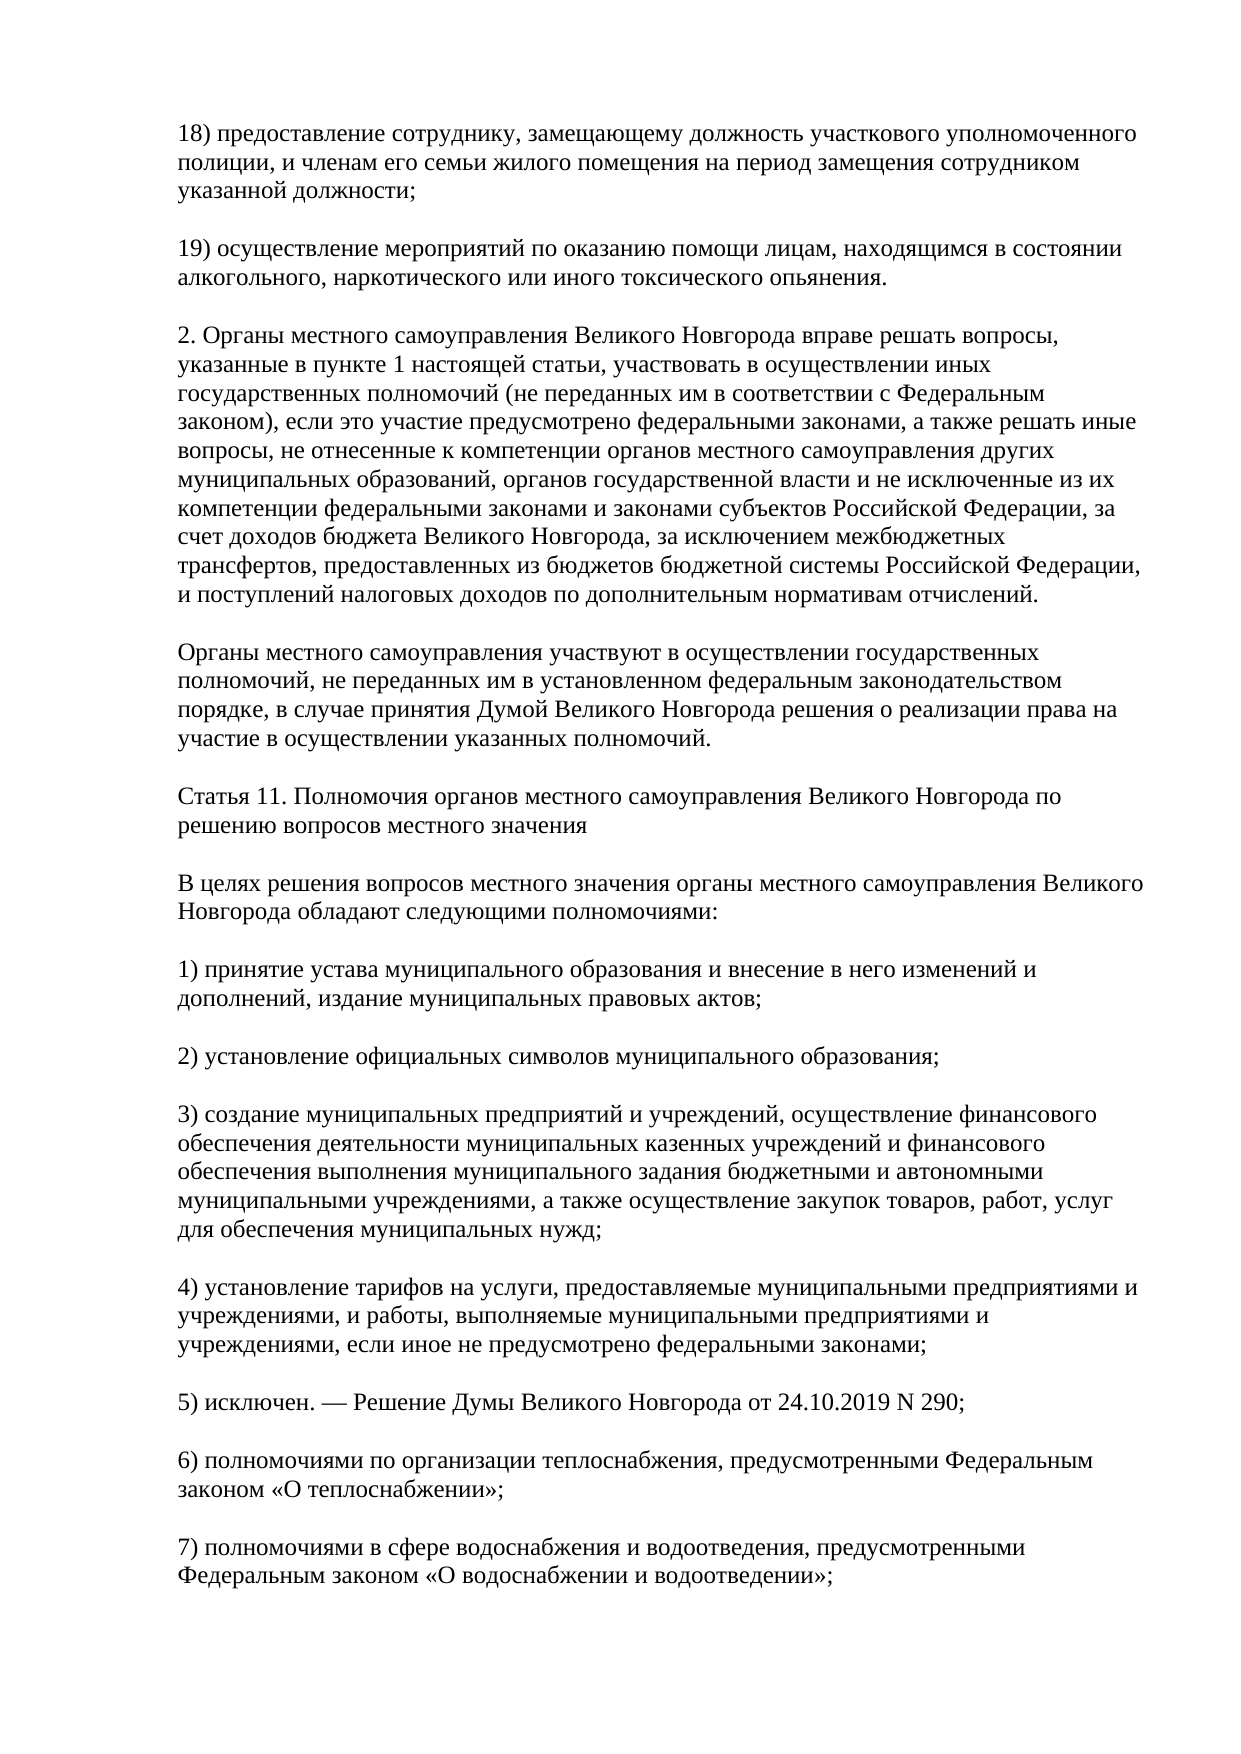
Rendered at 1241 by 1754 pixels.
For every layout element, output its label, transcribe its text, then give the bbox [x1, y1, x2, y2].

text 4) установление тарифов на услуги, предоставляемые муниципальными предприятиями и учреждениями, и работы, выполняемые муниципальными предприятиями и учреждениями, если иное не предусмотрено федеральными законами; [177, 1272, 1152, 1358]
text 1) принятие устава муниципального образования и внесение в него изменений и дополнений, издание муниципальных правовых актов; [177, 954, 1152, 1012]
text 6) полномочиями по организации теплоснабжения, предусмотренными Федеральным законом «О теплоснабжении»; [177, 1445, 1152, 1503]
text 5) исключен. — Решение Думы Великого Новгорода от 24.10.2019 N 290; [177, 1387, 1152, 1416]
text 18) предоставление сотруднику, замещающему должность участкового уполномоченного полиции, и членам его семьи жилого помещения на период замещения сотрудником указанной должности; [177, 118, 1152, 204]
text 2) установление официальных символов муниципального образования; [177, 1041, 1152, 1070]
text В целях решения вопросов местного значения органы местного самоуправления Великого Новгорода обладают следующими полномочиями: [177, 868, 1152, 925]
text 7) полномочиями в сфере водоснабжения и водоотведения, предусмотренными Федеральным законом «О водоснабжении и водоотведении»; [177, 1532, 1152, 1589]
text 3) создание муниципальных предприятий и учреждений, осуществление финансового обеспечения деятельности муниципальных казенных учреждений и финансового обеспечения выполнения муниципального задания бюджетными и автономными муниципальными учреждениями, а также осуществление закупок товаров, работ, услуг для обеспечения муниципальных нужд; [177, 1099, 1152, 1243]
text Органы местного самоуправления участвуют в осуществлении государственных полномочий, не переданных им в установленном федеральным законодательством порядке, в случае принятия Думой Великого Новгорода решения о реализации права на участие в осуществлении указанных полномочий. [177, 637, 1152, 752]
text Статья 11. Полномочия органов местного самоуправления Великого Новгорода по решению вопросов местного значения [177, 781, 1152, 838]
text 19) осуществление мероприятий по оказанию помощи лицам, находящимся в состоянии алкогольного, наркотического или иного токсического опьянения. [177, 233, 1152, 291]
text 2. Органы местного самоуправления Великого Новгорода вправе решать вопросы, указанные в пункте 1 настоящей статьи, участвовать в осуществлении иных государственных полномочий (не переданных им в соответствии с Федеральным законом), если это участие предусмотрено федеральными законами, а также решать иные вопросы, не отнесенные к компетенции органов местного самоуправления других муниципальных образований, органов государственной власти и не исключенные из их компетенции федеральными законами и законами субъектов Российской Федерации, за счет доходов бюджета Великого Новгорода, за исключением межбюджетных трансфертов, предоставленных из бюджетов бюджетной системы Российской Федерации, и поступлений налоговых доходов по дополнительным нормативам отчислений. [177, 320, 1152, 608]
